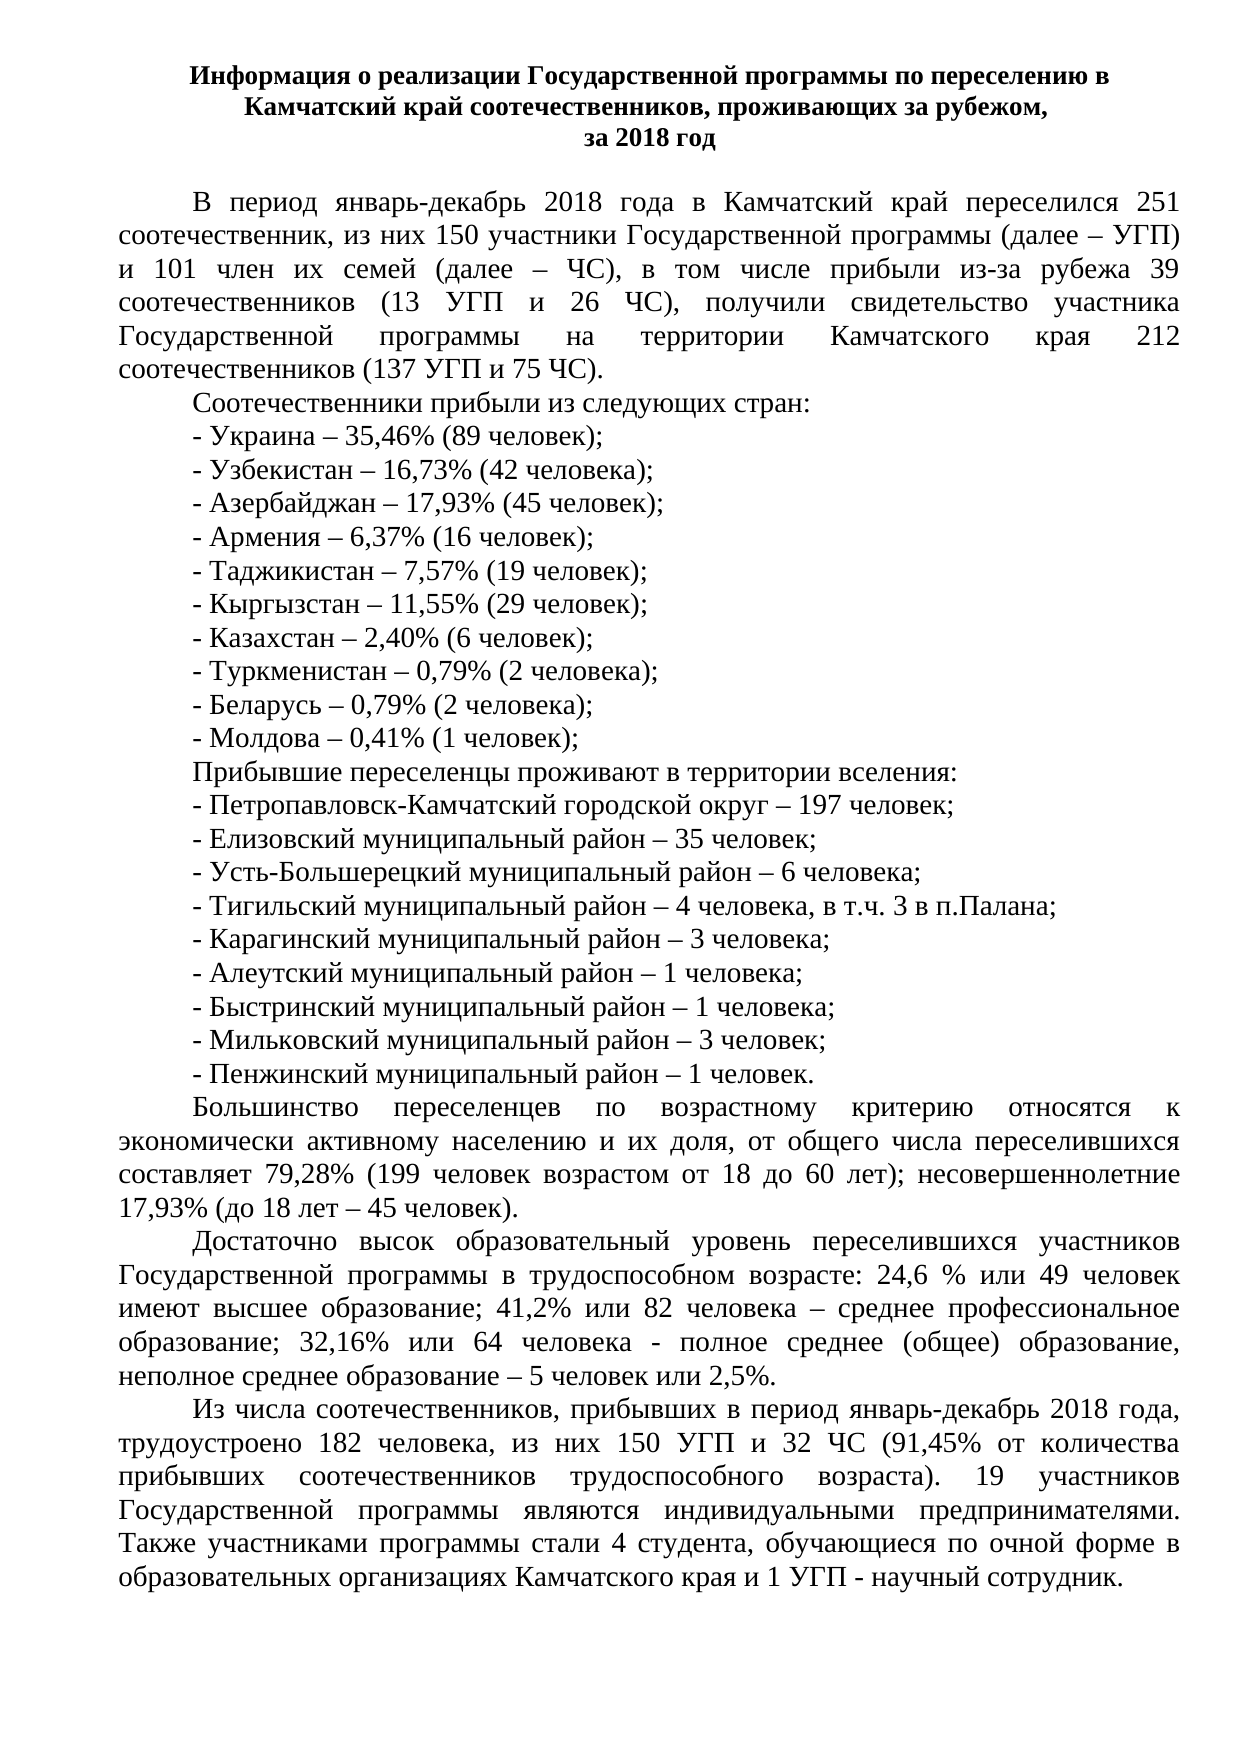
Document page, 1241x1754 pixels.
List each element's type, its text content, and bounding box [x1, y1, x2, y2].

text - Тигильский муниципальный район – 4 человека, в т.ч. 3 в п.Палана; [118, 888, 1181, 922]
text Соотечественники прибыли из следующих стран: [118, 385, 1181, 418]
text - Карагинский муниципальный район – 3 человека; [118, 922, 1181, 955]
text - Пенжинский муниципальный район – 1 человек. [118, 1056, 1181, 1089]
text Информация о реализации Государственной программы по переселению в Камчатский край соотечественников, проживающих за рубежом, за 2018 год [118, 59, 1181, 153]
text - Быстринский муниципальный район – 1 человека; [118, 989, 1181, 1022]
text - Азербайджан – 17,93% (45 человек); [118, 486, 1181, 519]
text - Мильковский муниципальный район – 3 человек; [118, 1022, 1181, 1056]
text В период январь-декабрь 2018 года в Камчатский край переселился 251 соотечественник, из них 150 участники Государственной программы (далее – УГП) и 101 член их семей (далее – ЧС), в том числе прибыли из-за рубежа 39 соотечественников (13 УГП и 26 ЧС), получили свидетельство участника Государственной программы на территории Камчатского края 212 соотечественников (137 УГП и 75 ЧС). [118, 184, 1181, 385]
text Большинство переселенцев по возрастному критерию относятся к экономически активному населению и их доля, от общего числа переселившихся составляет 79,28% (199 человек возрастом от 18 до 60 лет); несовершеннолетние 17,93% (до 18 лет – 45 человек). [118, 1089, 1181, 1223]
text - Кыргызстан – 11,55% (29 человек); [118, 586, 1181, 620]
text Из числа соотечественников, прибывших в период январь-декабрь 2018 года, трудоустроено 182 человека, из них 150 УГП и 32 ЧС (91,45% от количества прибывших соотечественников трудоспособного возраста). 19 участников Государственной программы являются индивидуальными предпринимателями. Также участниками программы стали 4 студента, обучающиеся по очной форме в образовательных организациях Камчатского края и 1 УГП - научный сотрудник. [118, 1391, 1181, 1592]
text - Молдова – 0,41% (1 человек); [118, 720, 1181, 754]
text - Туркменистан – 0,79% (2 человека); [118, 653, 1181, 687]
text - Петропавловск-Камчатский городской округ – 197 человек; [118, 787, 1181, 821]
text - Украина – 35,46% (89 человек); [118, 418, 1181, 452]
text - Узбекистан – 16,73% (42 человека); [118, 452, 1181, 486]
text - Армения – 6,37% (16 человек); [118, 519, 1181, 553]
text - Елизовский муниципальный район – 35 человек; [118, 821, 1181, 854]
text - Беларусь – 0,79% (2 человека); [118, 687, 1181, 720]
text Достаточно высок образовательный уровень переселившихся участников Государственной программы в трудоспособном возрасте: 24,6 % или 49 человек имеют высшее образование; 41,2% или 82 человека – среднее профессиональное образование; 32,16% или 64 человека - полное среднее (общее) образование, неполное среднее образование – 5 человек или 2,5%. [118, 1223, 1181, 1391]
text - Усть-Большерецкий муниципальный район – 6 человека; [118, 854, 1181, 888]
text - Казахстан – 2,40% (6 человек); [118, 620, 1181, 653]
text Прибывшие переселенцы проживают в территории вселения: [118, 754, 1181, 787]
text - Алеутский муниципальный район – 1 человека; [118, 955, 1181, 989]
text - Таджикистан – 7,57% (19 человек); [118, 553, 1181, 586]
